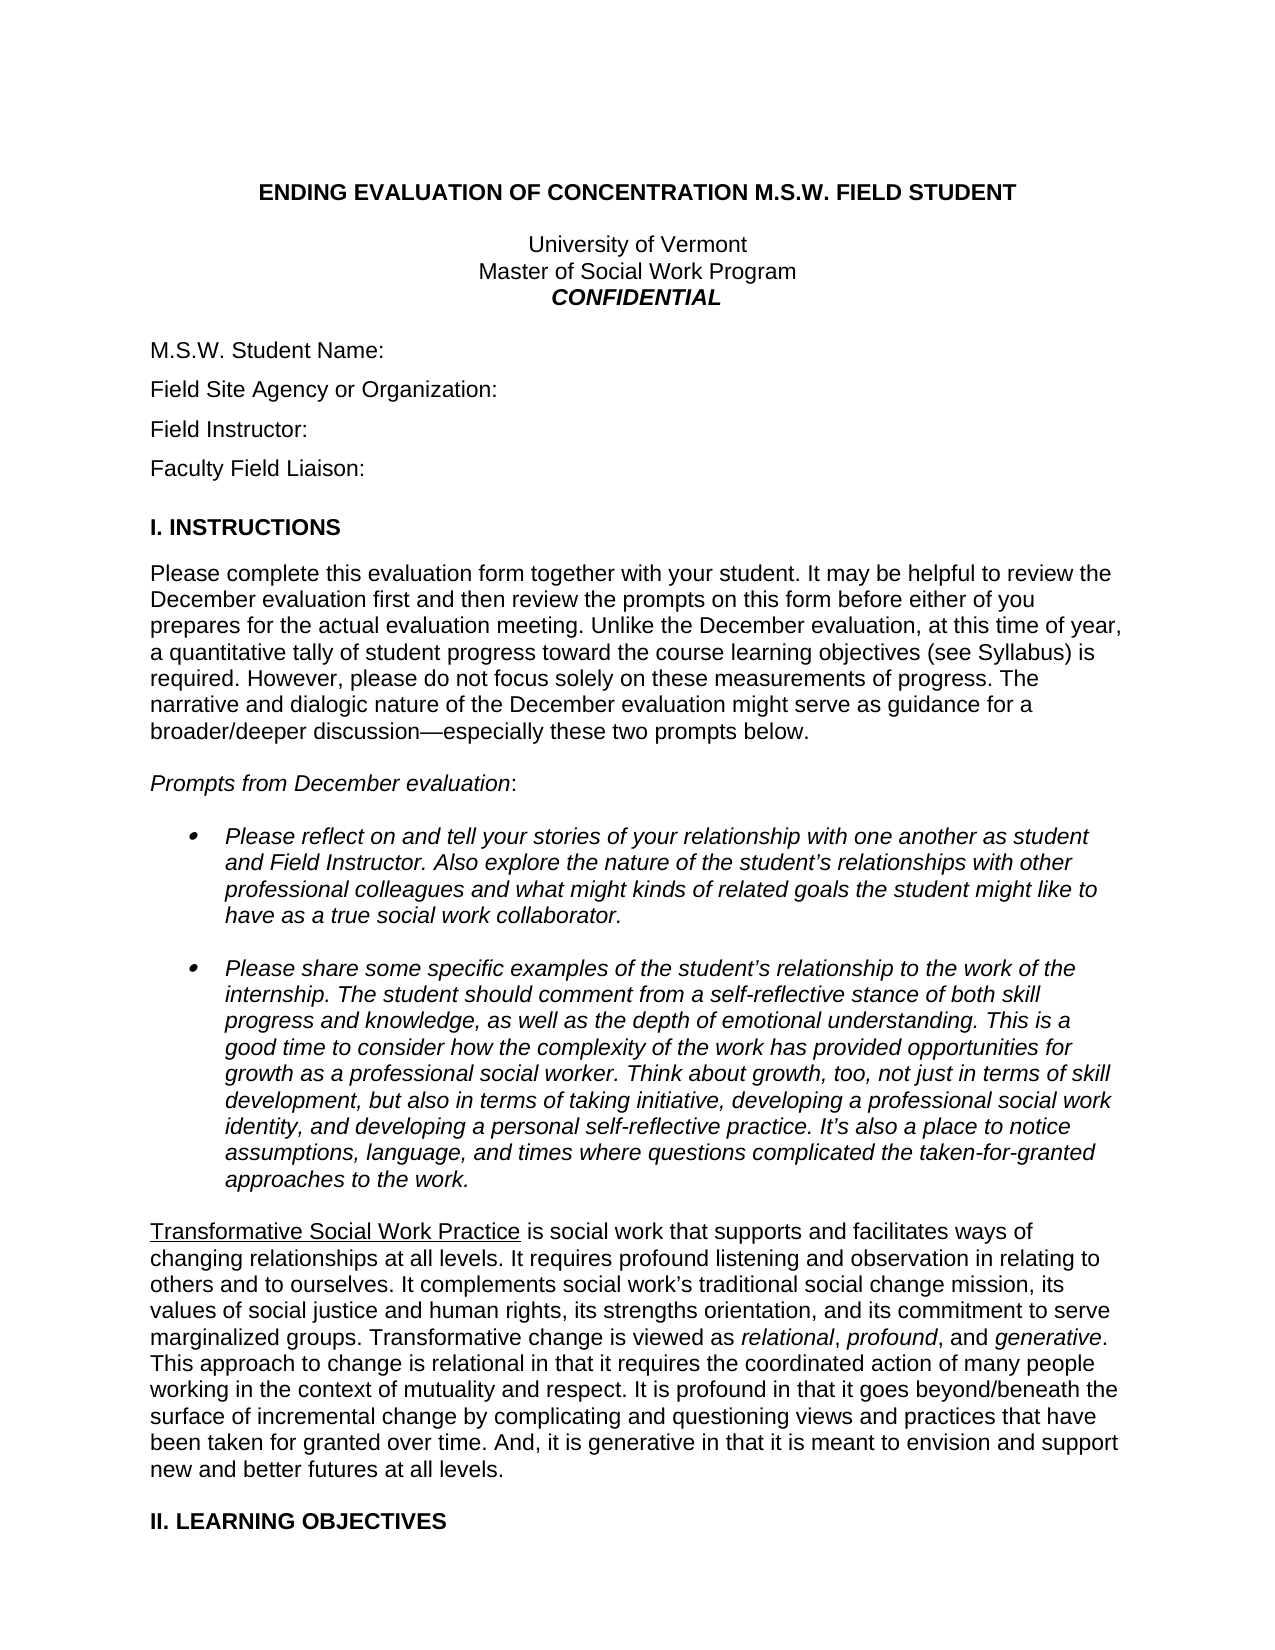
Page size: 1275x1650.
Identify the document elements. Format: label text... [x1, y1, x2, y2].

text Master of Social Work Program [150, 258, 1125, 284]
subtitle ENDING EVALUATION OF CONCENTRATION M.S.W. FIELD STUDENT [150, 179, 1125, 205]
list Transformative Social Work Practice is social work that supports and facilitates ways of changing relationships at all levels. It requires profound listening and observation in relating to others and to ourselves. It complements social work’s traditional social change mission, its values of social justice and human rights, its strengths orientation, and its commitment to serve marginalized groups. Transformative change is viewed as relational, profound, and generative. This approach to change is relational in that it requires the coordinated action of many people working in the context of mutuality and respect. It is profound in that it goes beyond/beneath the surface of incremental change by complicating and questioning views and practices that have been taken for granted over time. And, it is generative in that it is meant to envision and support new and better futures at all levels. [150, 1218, 1125, 1482]
list Please share some specific examples of the student’s relationship to the work of the internship. The student should comment from a self-reflective stance of both skill progress and knowledge, as well as the depth of emotional understanding. This is a good time to consider how the complexity of the work has provided opportunities for growth as a professional social worker. Think about growth, too, not just in terms of skill development, but also in terms of taking initiative, developing a professional social work identity, and developing a personal self-reflective practice. It’s also a place to notice assumptions, language, and times where questions complicated the taken-for-granted approaches to the work. [187, 955, 1125, 1192]
text Faculty Field Liaison: [150, 455, 1125, 482]
text CONFIDENTIAL [150, 284, 1125, 311]
text University of Vermont [150, 231, 1125, 258]
text Field Site Agency or Organization: [150, 376, 1125, 403]
text II. LEARNING OBJECTIVES [150, 1508, 1125, 1534]
text Field Instructor: [150, 416, 1125, 442]
list Please reflect on and tell your stories of your relationship with one another as student and Field Instructor. Also explore the nature of the student’s relationships with other professional colleagues and what might kinds of related goals the student might like to have as a true social work collaborator. [187, 823, 1125, 928]
text I. INSTRUCTIONS [150, 514, 1125, 540]
text Prompts from December evaluation: [150, 770, 1125, 797]
text M.S.W. Student Name: [150, 337, 1125, 363]
text Please complete this evaluation form together with your student. It may be helpful to review the December evaluation first and then review the prompts on this form before either of you prepares for the actual evaluation meeting. Unlike the December evaluation, at this time of year, a quantitative tally of student progress toward the course learning objectives (see Syllabus) is required. However, please do not focus solely on these measurements of progress. The narrative and dialogic nature of the December evaluation might serve as guidance for a broader/deeper discussion—especially these two prompts below. [150, 559, 1125, 744]
